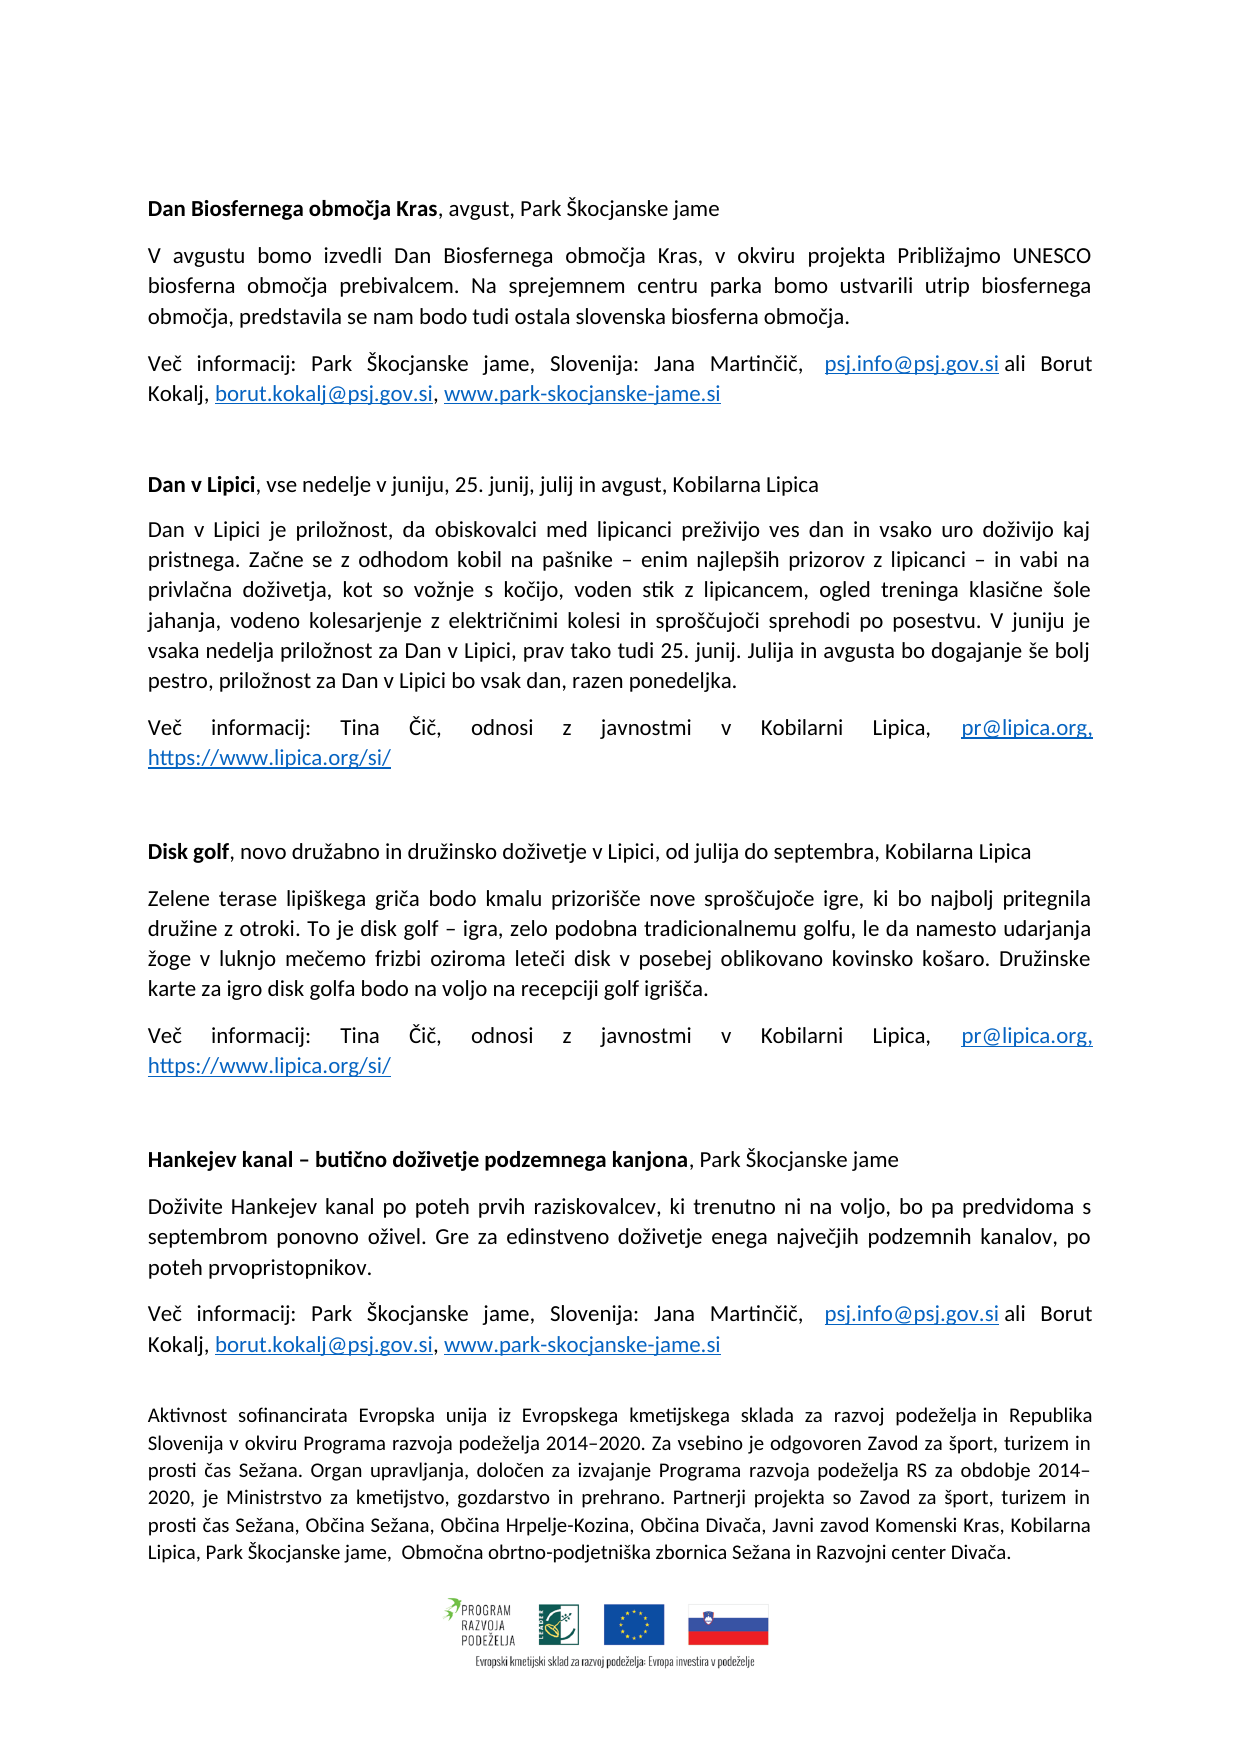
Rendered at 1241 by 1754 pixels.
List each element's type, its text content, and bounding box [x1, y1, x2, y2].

text Več informacij: Park Škocjanske jame, Slovenija: Jana Martinčič, psj.info@psj.gov.si ali Borut Kokalj, borut.kokalj@psj.gov.si, www.park-skocjanske-jame.si [148, 349, 1093, 407]
text Dan v Lipici, vse nedelje v juniju, 25. junij, julij in avgust, Kobilarna Lipica [148, 470, 1093, 498]
text Dan v Lipici je priložnost, da obiskovalci med lipicanci preživijo ves dan in vsako uro doživijo kaj pristnega. Začne se z odhodom kobil na pašnike – enim najlepših prizorov z lipicanci – in vabi na privlačna doživetja, kot so vožnje s kočijo, voden stik z lipicancem, ogled treninga klasične šole jahanja, vodeno kolesarjenje z električnimi kolesi in sproščujoči sprehodi po posestvu. V juniju je vsaka nedelja priložnost za Dan v Lipici, prav tako tudi 25. junij. Julija in avgusta bo dogajanje še bolj pestro, priložnost za Dan v Lipici bo vsak dan, razen ponedeljka. [148, 515, 1093, 694]
text Več informacij: Park Škocjanske jame, Slovenija: Jana Martinčič, psj.info@psj.gov.si ali Borut Kokalj, borut.kokalj@psj.gov.si, www.park-skocjanske-jame.si [148, 1299, 1093, 1358]
text Zelene terase lipiškega griča bodo kmalu prizorišče nove sproščujoče igre, ki bo najbolj pritegnila družine z otroki. To je disk golf – igra, zelo podobna tradicionalnemu golfu, le da namesto udarjanja žoge v luknjo mečemo frizbi oziroma leteči disk v posebej oblikovano kovinsko košaro. Družinske karte za igro disk golfa bodo na voljo na recepciji golf igrišča. [148, 884, 1093, 1002]
text Disk golf, novo družabno in družinsko doživetje v Lipici, od julija do septembra, Kobilarna Lipica [148, 837, 1093, 865]
text Več informacij: Tina Čič, odnosi z javnostmi v Kobilarni Lipica, pr@lipica.org, https://www.lipica.org/si/ [148, 713, 1093, 771]
text V avgustu bomo izvedli Dan Biosfernega območja Kras, v okviru projekta Približajmo UNESCO biosferna območja prebivalcem. Na sprejemnem centru parka bomo ustvarili utrip biosfernega območja, predstavila se nam bodo tudi ostala slovenska biosferna območja. [148, 241, 1093, 330]
text Več informacij: Tina Čič, odnosi z javnostmi v Kobilarni Lipica, pr@lipica.org, https://www.lipica.org/si/ [148, 1021, 1093, 1079]
text Hankejev kanal – butično doživetje podzemnega kanjona, Park Škocjanske jame [148, 1145, 1093, 1173]
text Doživite Hankejev kanal po poteh prvih raziskovalcev, ki trenutno ni na voljo, bo pa predvidoma s septembrom ponovno oživel. Gre za edinstveno doživetje enega največjih podzemnih kanalov, po poteh prvopristopnikov. [148, 1192, 1093, 1281]
picture [425, 1583, 815, 1681]
text Dan Biosfernega območja Kras, avgust, Park Škocjanske jame [148, 194, 1093, 222]
